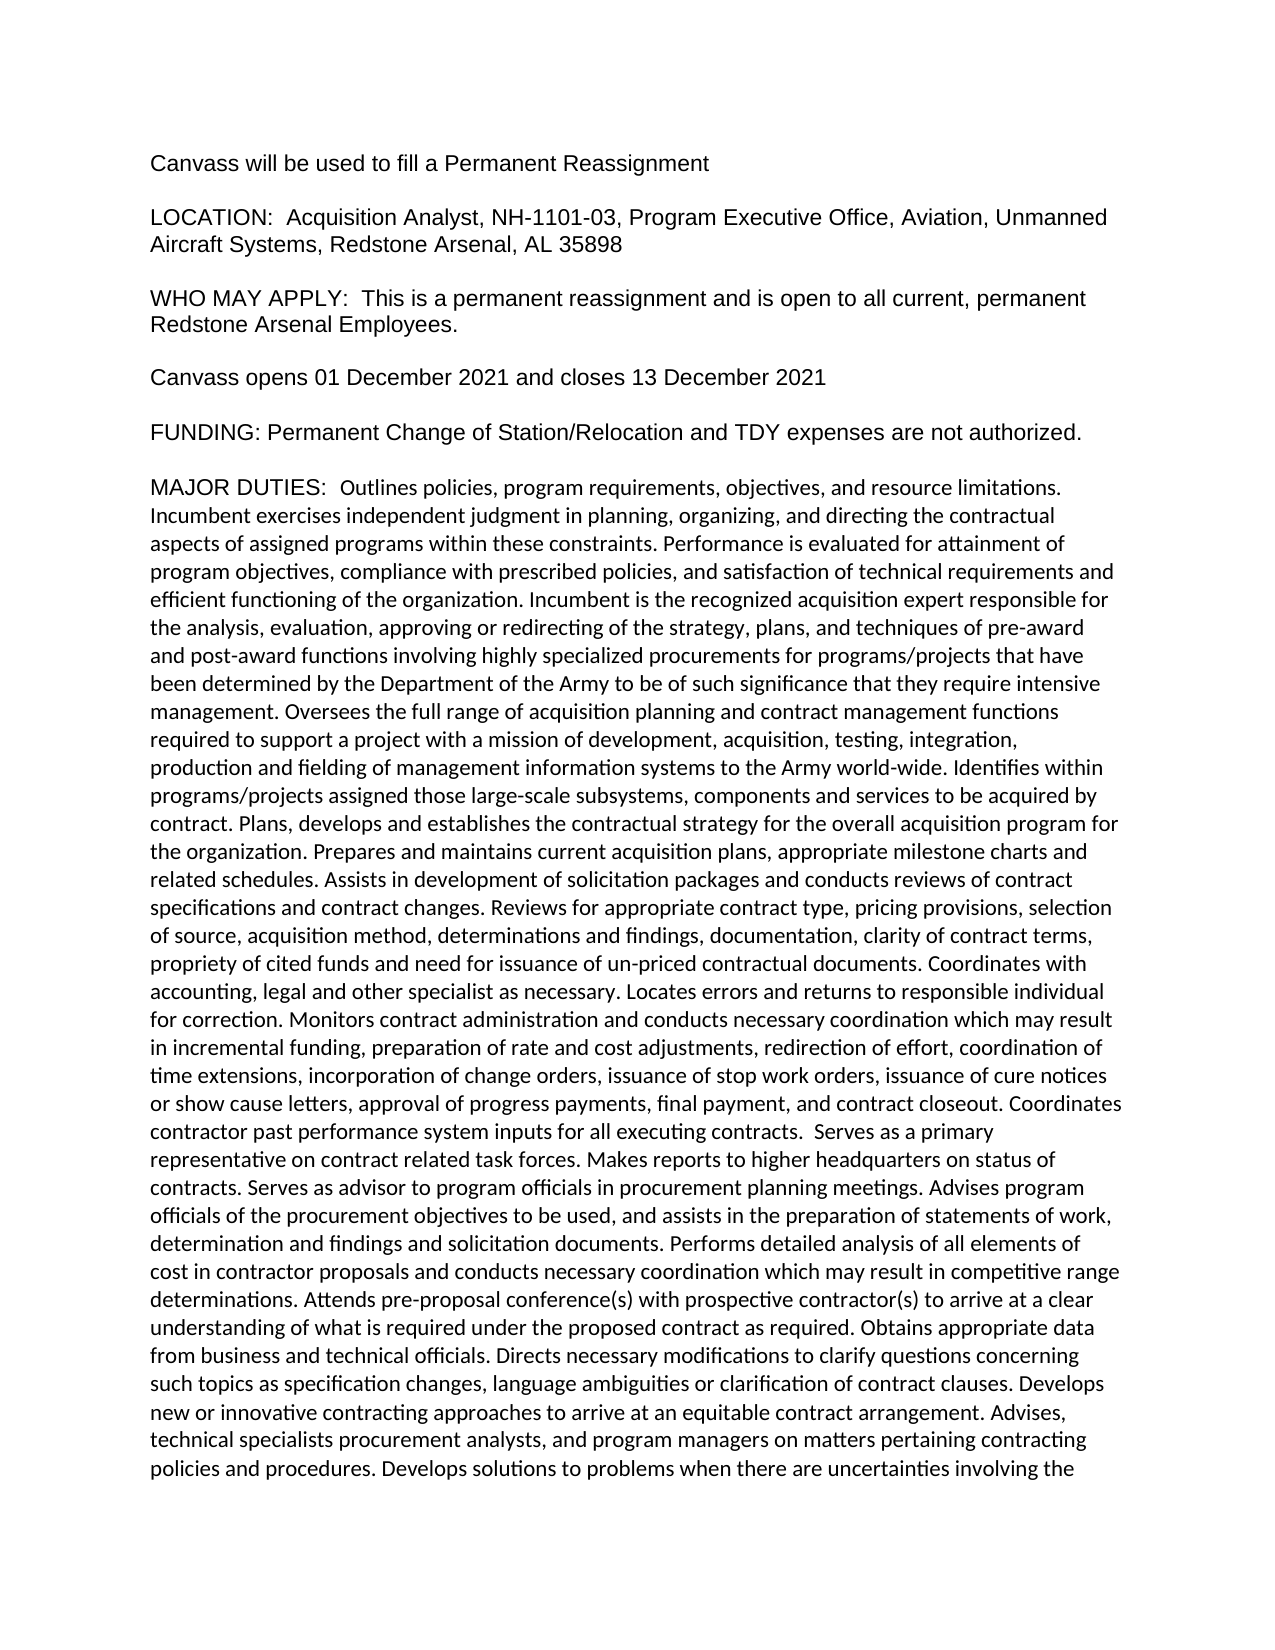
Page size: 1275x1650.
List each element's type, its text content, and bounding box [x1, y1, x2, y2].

text FUNDING: Permanent Change of Station/Relocation and TDY expenses are not authorized. [150, 418, 1125, 445]
text Canvass will be used to fill a Permanent Reassignment [150, 150, 1125, 176]
text Canvass opens 01 December 2021 and closes 13 December 2021 [150, 364, 1125, 391]
text WHO MAY APPLY: This is a permanent reassignment and is open to all current, permanent Redstone Arsenal Employees. [150, 285, 1125, 338]
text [150, 473, 1125, 1482]
text LOCATION: Acquisition Analyst, NH-1101-03, Program Executive Office, Aviation, Unmanned Aircraft Systems, Redstone Arsenal, AL 35898 [150, 204, 1125, 257]
